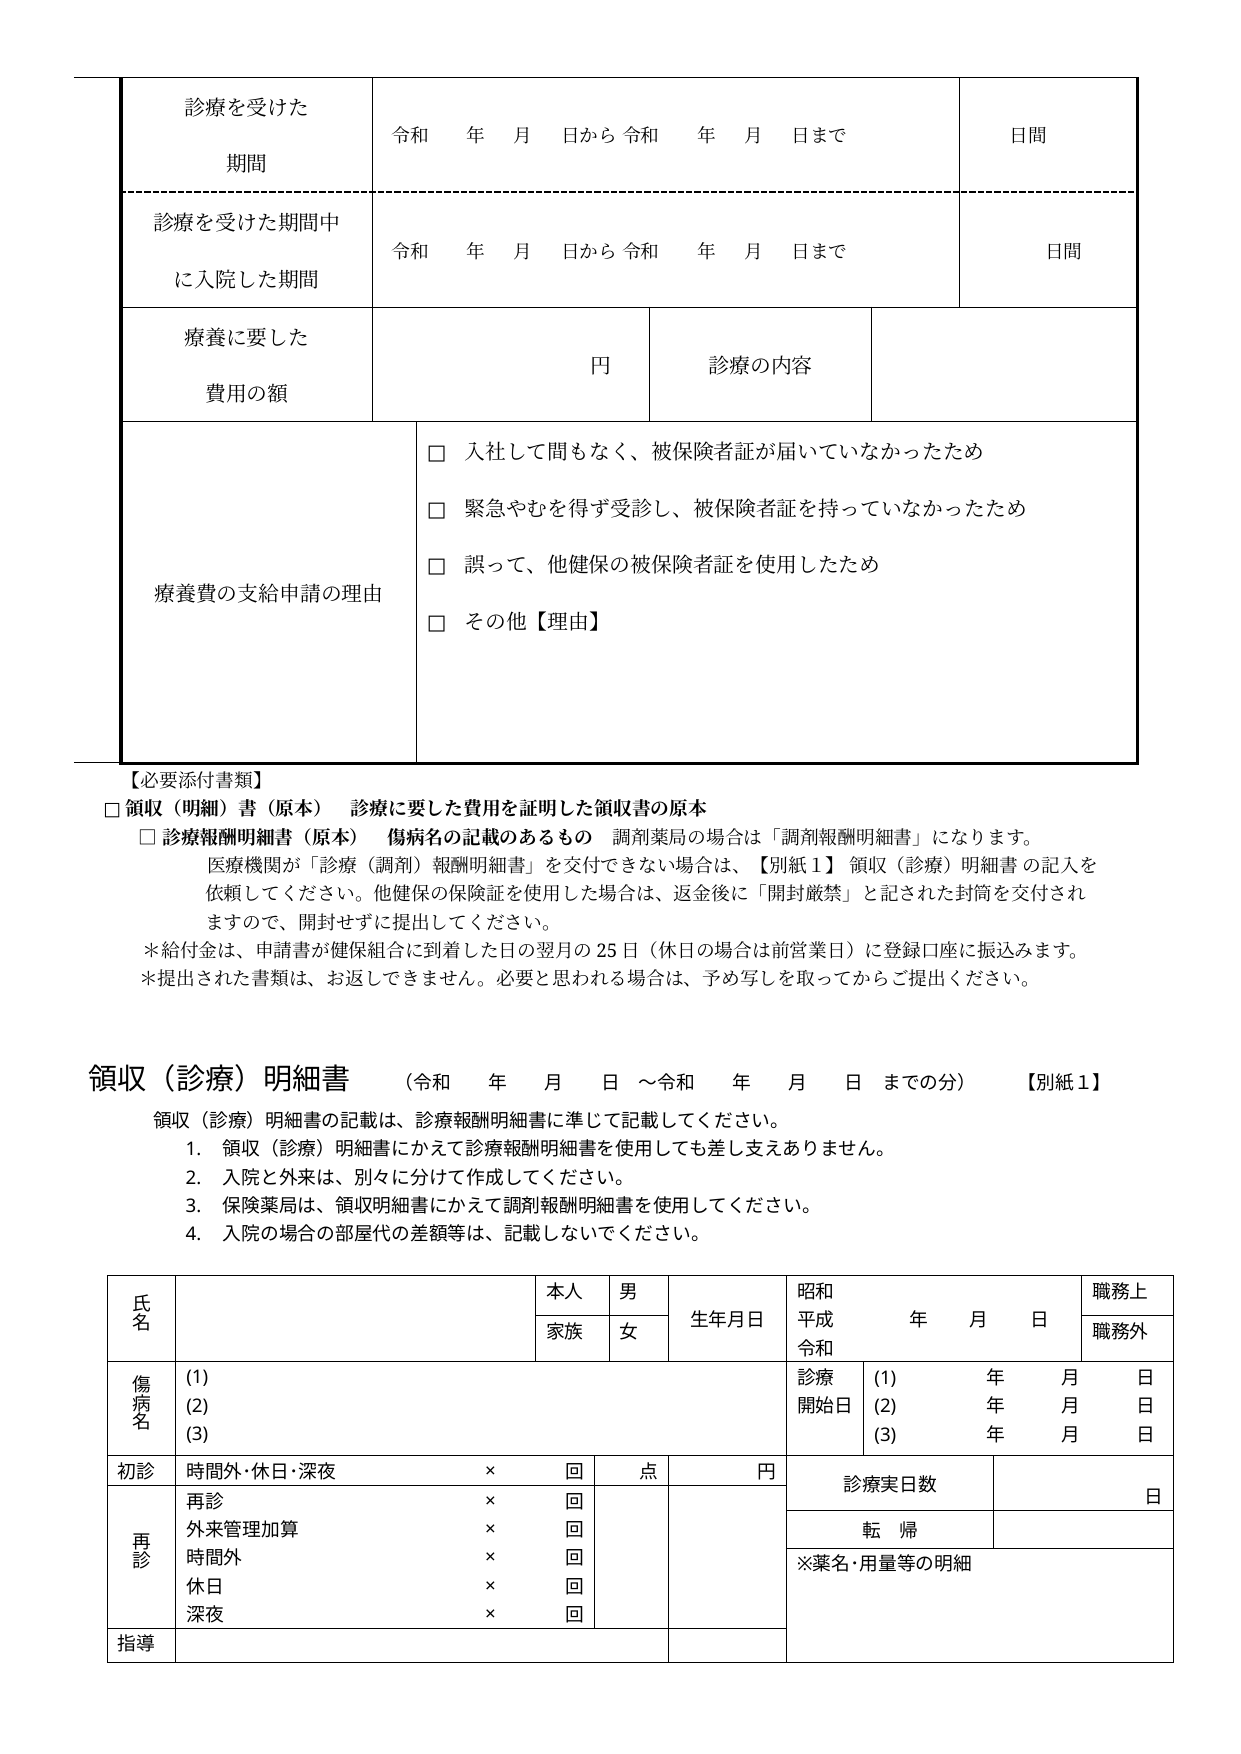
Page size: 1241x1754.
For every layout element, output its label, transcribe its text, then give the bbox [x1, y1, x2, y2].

table_cell 職務外 [1082, 1316, 1173, 1361]
table_cell 療養費の支給申請の理由 [123, 422, 416, 762]
table_cell 診療の内容 [650, 308, 871, 421]
table_cell 回 回 回 回 回 [506, 1486, 594, 1627]
table_header 昭和 平成 年 月 日 令和 [787, 1276, 1081, 1361]
text ますので、開封せずに提出してください。 [205, 907, 1181, 935]
table_cell 家族 [536, 1316, 609, 1361]
table_cell 女 [610, 1316, 668, 1361]
table_cell 再診 外来管理加算 時間外 休日 深夜 [176, 1486, 403, 1627]
table_header 職務上 [1082, 1276, 1173, 1315]
table_cell 円 [669, 1456, 786, 1485]
table_cell 診療を受けた期間中 に入院した期間 [123, 191, 372, 307]
table_cell [994, 1511, 1173, 1547]
text □ 領収（明細）書（原本） 診療に要した費用を証明した領収書の原本 [59, 793, 1181, 822]
table_cell 傷病名 [108, 1362, 175, 1455]
text □ 診療報酬明細書（原本） 傷病名の記載のあるもの 調剤薬局の場合は「調剤報酬明細書」になります。 [59, 822, 1181, 850]
table_cell ※薬名･用量等の明細 [787, 1549, 1173, 1662]
table_cell [595, 1486, 668, 1627]
table_header 男 [610, 1276, 668, 1315]
table_cell 日間 [960, 78, 1136, 191]
table_cell 診療 開始日 [787, 1362, 863, 1455]
table_cell [669, 1629, 786, 1662]
table_cell 転 帰 [787, 1511, 993, 1547]
text 領収（診療）明細書 （令和 年 月 日 ～令和 年 月 日 までの分） 【別紙１】 [59, 1048, 1181, 1105]
text 【必要添付書類】 [59, 765, 1181, 793]
text ＊給付金は、申請書が健保組合に到着した日の翌月の25日（休日の場合は前営業日）に登録口座に振込みます。 [59, 935, 1181, 963]
list 領収（診療）明細書にかえて診療報酬明細書を使用しても差し支えありません。 [185, 1133, 1181, 1162]
table_cell 日間 [960, 191, 1136, 307]
table_header 生年月日 [669, 1276, 786, 1361]
text 領収（診療）明細書の記載は、診療報酬明細書に準じて記載してください。 [134, 1105, 1181, 1133]
table_cell 診療を受けた 期間 [123, 78, 372, 191]
text 依頼してください。他健保の保険証を使用した場合は、返金後に「開封厳禁」と記された封筒を交付され [205, 878, 1181, 907]
list 入院と外来は、別々に分けて作成してください。 [185, 1162, 1181, 1190]
table_header [176, 1276, 535, 1361]
table_cell 診療実日数 [787, 1456, 993, 1510]
table_cell [176, 1629, 668, 1662]
table_cell 再診 [108, 1486, 175, 1627]
table_cell 指導 [108, 1629, 175, 1662]
table_cell 初診 [108, 1456, 175, 1485]
table_cell [872, 308, 1136, 421]
table_cell [669, 1486, 786, 1627]
list 保険薬局は、領収明細書にかえて調剤報酬明細書を使用してください。 [185, 1190, 1181, 1218]
table_cell 令和 年 月 日から 令和 年 月 日まで [373, 78, 959, 191]
table_cell 年 月 日 年 月 日 年 月 日 [864, 1362, 1173, 1455]
table_cell 令和 年 月 日から 令和 年 月 日まで [373, 191, 959, 307]
list 入院の場合の部屋代の差額等は、記載しないでください。 [185, 1218, 1181, 1247]
table_header 氏名 [108, 1276, 175, 1361]
table_cell 回 [506, 1456, 594, 1485]
text ＊提出された書類は、お返しできません。必要と思われる場合は、予め写しを取ってからご提出ください。 [59, 963, 1181, 992]
table_cell 時間外･休日･深夜 [176, 1456, 403, 1485]
table_cell 点 [595, 1456, 668, 1485]
table_cell 入社して間もなく、被保険者証が届いていなかったため 緊急やむを得ず受診し、被保険者証を持っていなかったため 誤って、他健保の被保険者証を使用したため その他【理由】 [417, 422, 1136, 762]
table_cell × × × × × [403, 1486, 506, 1627]
table_cell × [403, 1456, 506, 1485]
text 医療機関が「診療（調剤）報酬明細書」を交付できない場合は、【別紙１】 領収（診療）明細書 の記入を [207, 850, 1181, 878]
table_cell 日 [994, 1456, 1173, 1510]
table_header 本人 [536, 1276, 609, 1315]
table_cell 円 [373, 308, 649, 421]
table_cell 療養に要した 費用の額 [123, 308, 372, 421]
table_cell (1) (2) (3) [176, 1362, 786, 1455]
